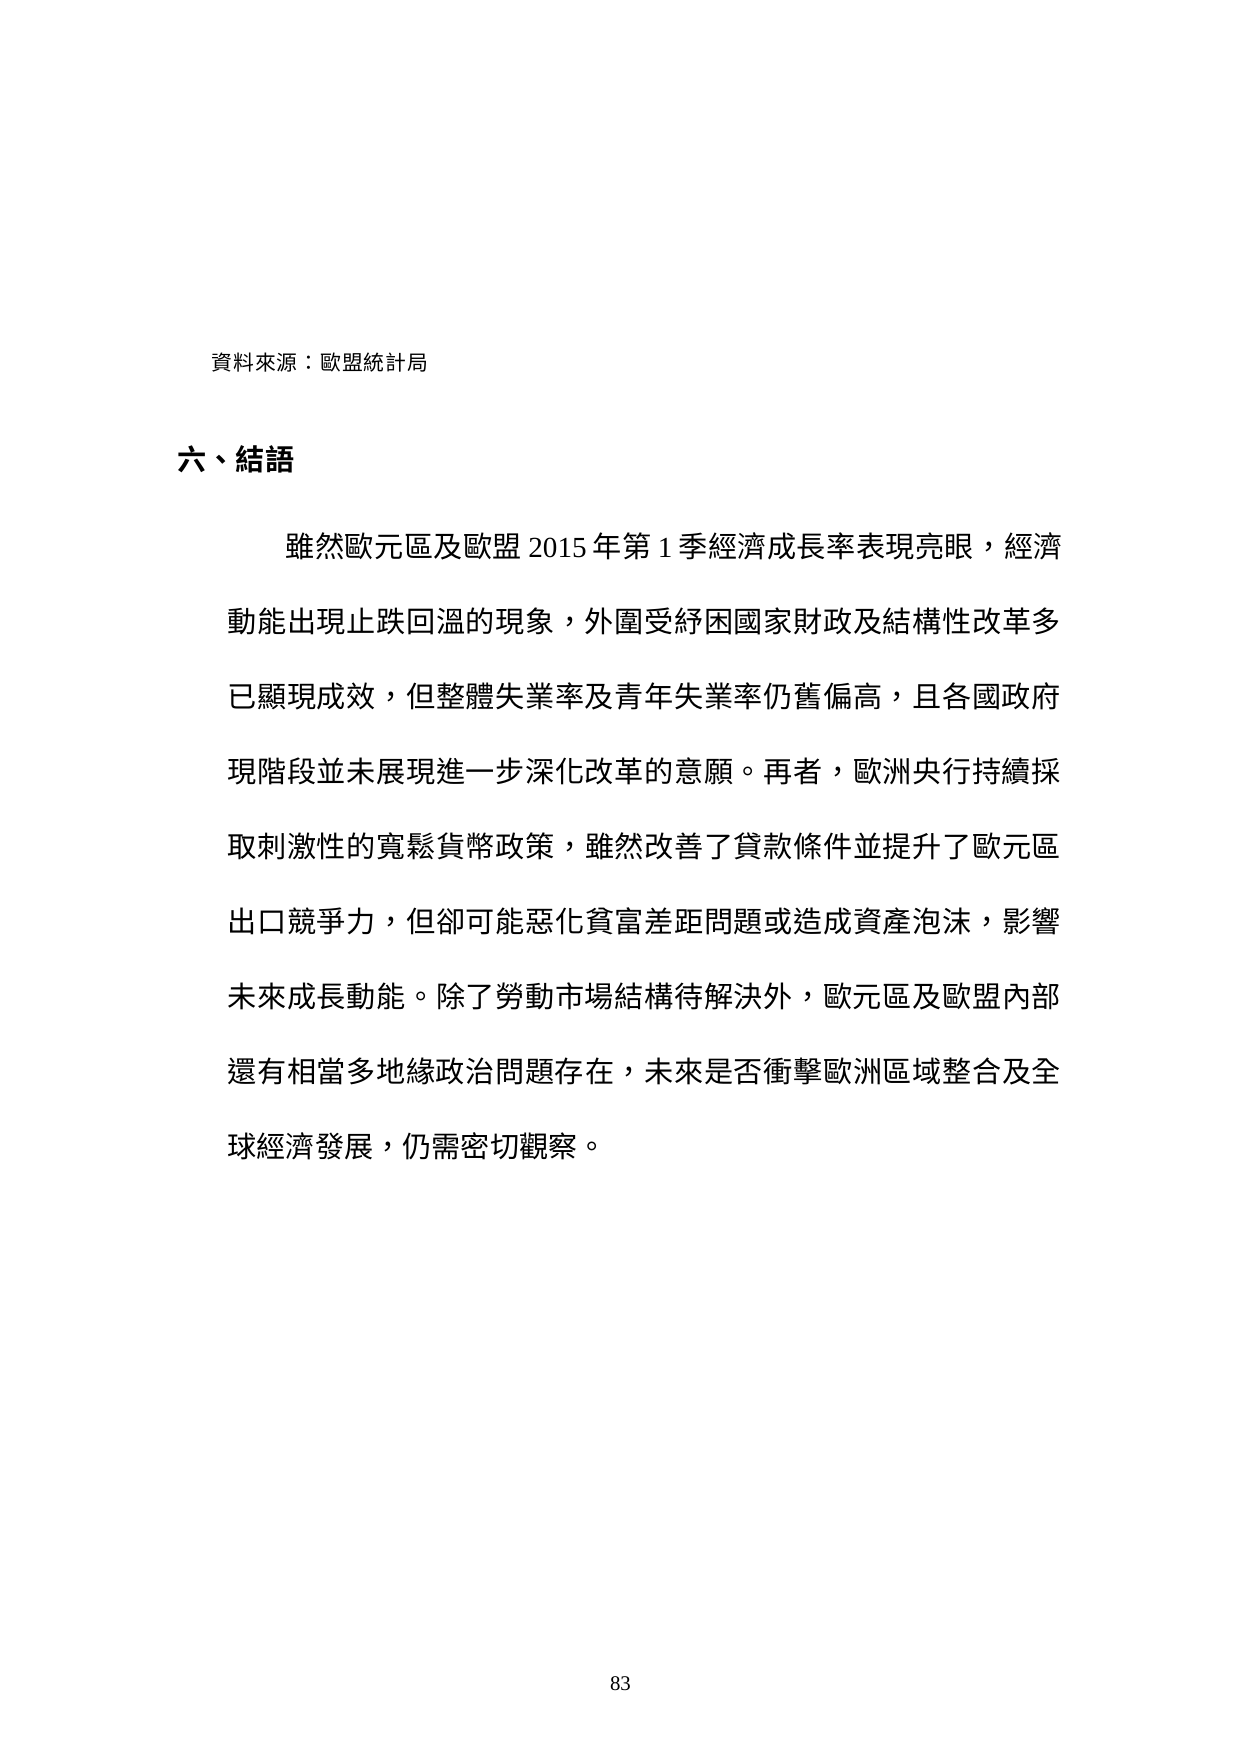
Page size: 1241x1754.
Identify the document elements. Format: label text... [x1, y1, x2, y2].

text 雖然歐元區及歐盟2015年第1季經濟成長率表現亮眼，經濟動能出現止跌回溫的現象，外圍受紓困國家財政及結構性改革多已顯現成效，但整體失業率及青年失業率仍舊偏高，且各國政府現階段並未展現進一步深化改革的意願。再者，歐洲央行持續採取刺激性的寬鬆貨幣政策，雖然改善了貸款條件並提升了歐元區出口競爭力，但卻可能惡化貧富差距問題或造成資產泡沫，影響未來成長動能。除了勞動市場結構待解決外，歐元區及歐盟內部還有相當多地緣政治問題存在，未來是否衝擊歐洲區域整合及全球經濟發展，仍需密切觀察。 [227, 507, 1063, 1182]
text 資料來源：歐盟統計局 [177, 343, 1063, 380]
text 六、結語 [177, 421, 1063, 496]
